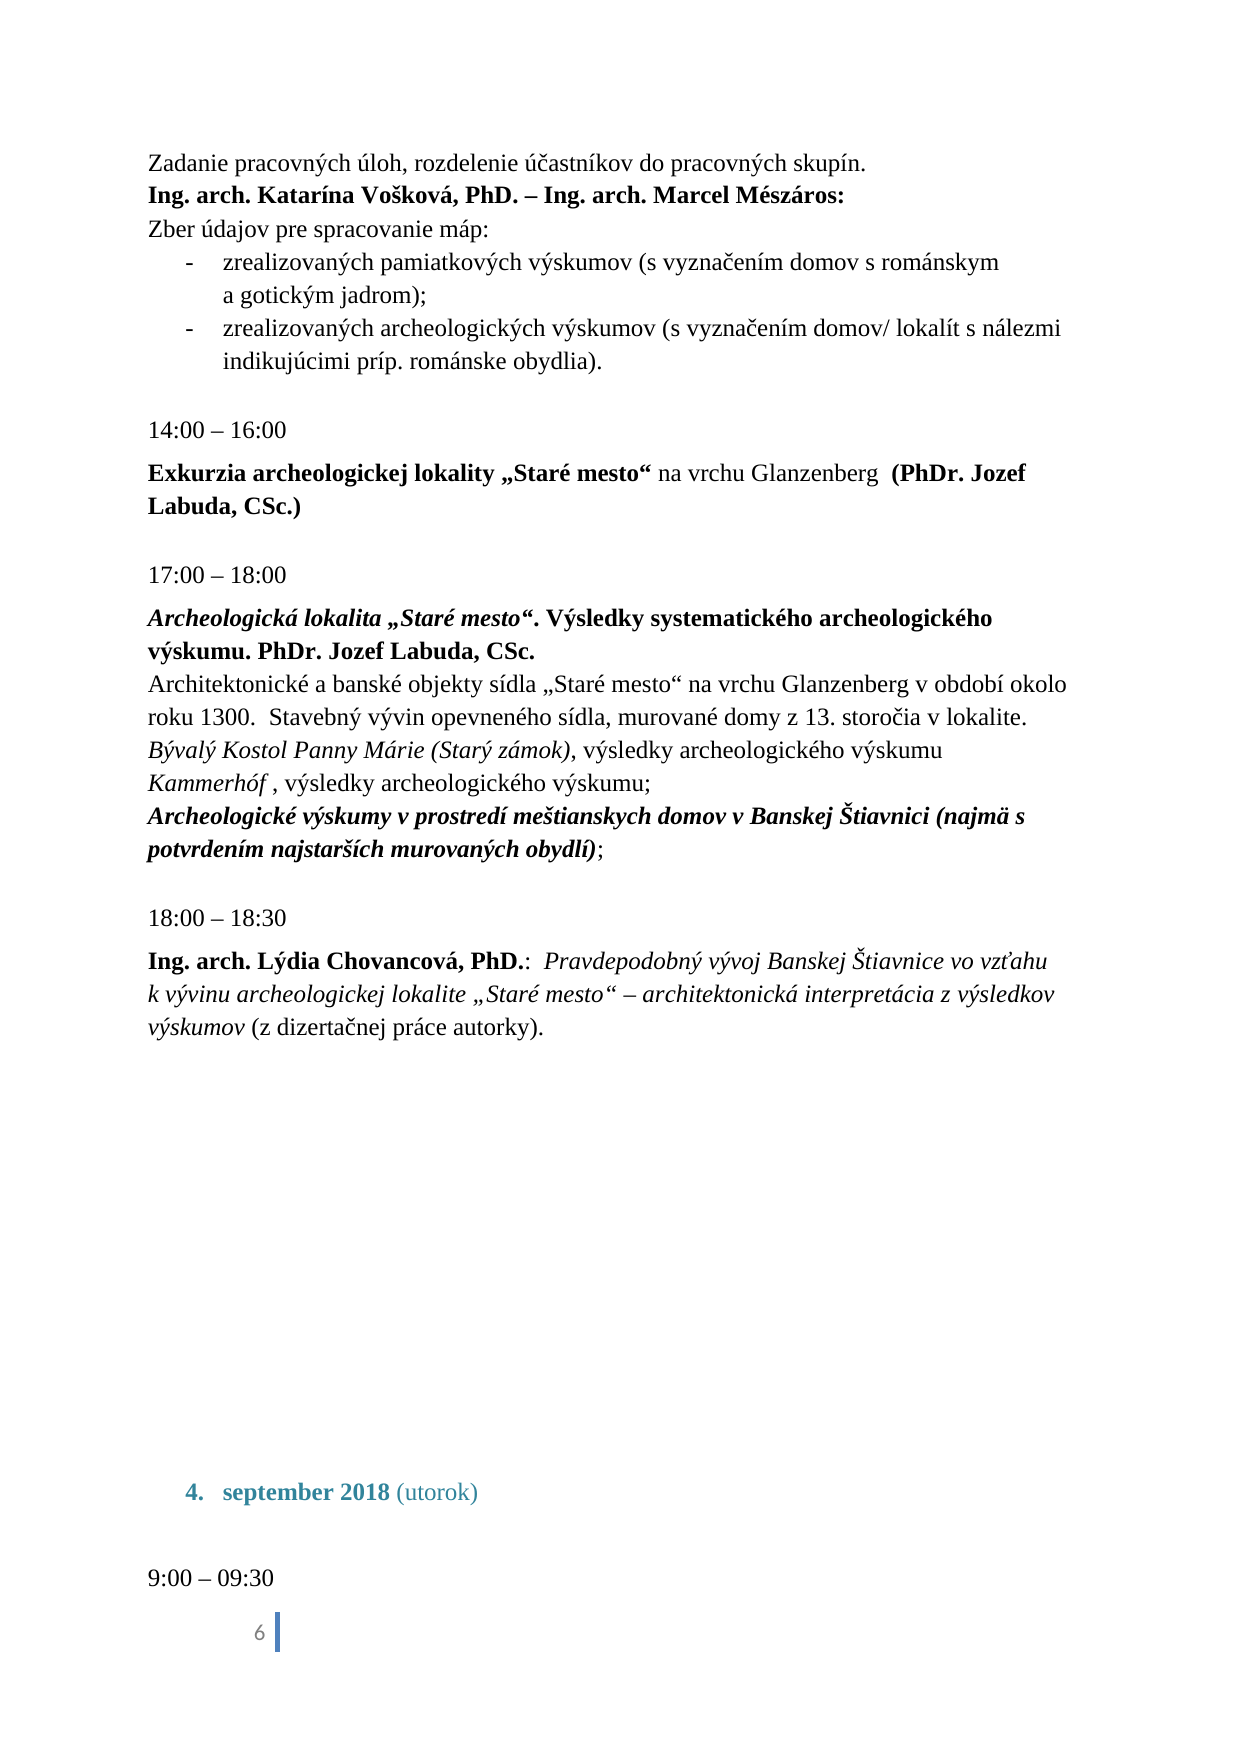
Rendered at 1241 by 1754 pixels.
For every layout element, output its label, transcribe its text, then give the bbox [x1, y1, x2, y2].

text 17:00 – 18:00 [148, 560, 1093, 589]
text Zadanie pracovných úloh, rozdelenie účastníkov do pracovných skupín. [148, 148, 1093, 176]
text Kammerhóf , výsledky archeologického výskumu; [148, 768, 1093, 797]
text Exkurzia archeologickej lokality „Staré mesto“ na vrchu Glanzenberg (PhDr. Jozef Labuda, CSc.) [148, 458, 1093, 520]
text Zber údajov pre spracovanie máp: [148, 214, 1093, 242]
list september 2018 (utorok) [185, 1477, 1093, 1506]
text 9:00 – 09:30 [148, 1563, 1093, 1592]
list zrealizovaných pamiatkových výskumov (s vyznačením domov s románskym a gotickým jadrom); [185, 247, 1093, 308]
list zrealizovaných archeologických výskumov (s vyznačením domov/ lokalít s nálezmi indikujúcimi príp. románske obydlia). [185, 313, 1093, 374]
text 14:00 – 16:00 [148, 415, 1093, 443]
text Bývalý Kostol Panny Márie (Starý zámok), výsledky archeologického výskumu [148, 735, 1093, 764]
text Architektonické a banské objekty sídla „Staré mesto“ na vrchu Glanzenberg v období okolo roku 1300. Stavebný vývin opevneného sídla, murované domy z 13. storočia v lokalite. [148, 669, 1093, 731]
text Archeologická lokalita „Staré mesto“. Výsledky systematického archeologického výskumu. PhDr. Jozef Labuda, CSc. [148, 603, 1093, 665]
text Archeologické výskumy v prostredí meštianskych domov v Banskej Štiavnici (najmä s potvrdením najstarších murovaných obydlí); [148, 801, 1093, 863]
text Ing. arch. Lýdia Chovancová, PhD.: Pravdepodobný vývoj Banskej Štiavnice vo vzťahu k vývinu archeologickej lokalite „Staré mesto“ – architektonická interpretácia z výsledkov výskumov (z dizertačnej práce autorky). [148, 946, 1093, 1041]
text Ing. arch. Katarína Vošková, PhD. – Ing. arch. Marcel Mészáros: [148, 181, 1093, 209]
text 18:00 – 18:30 [148, 903, 1093, 932]
